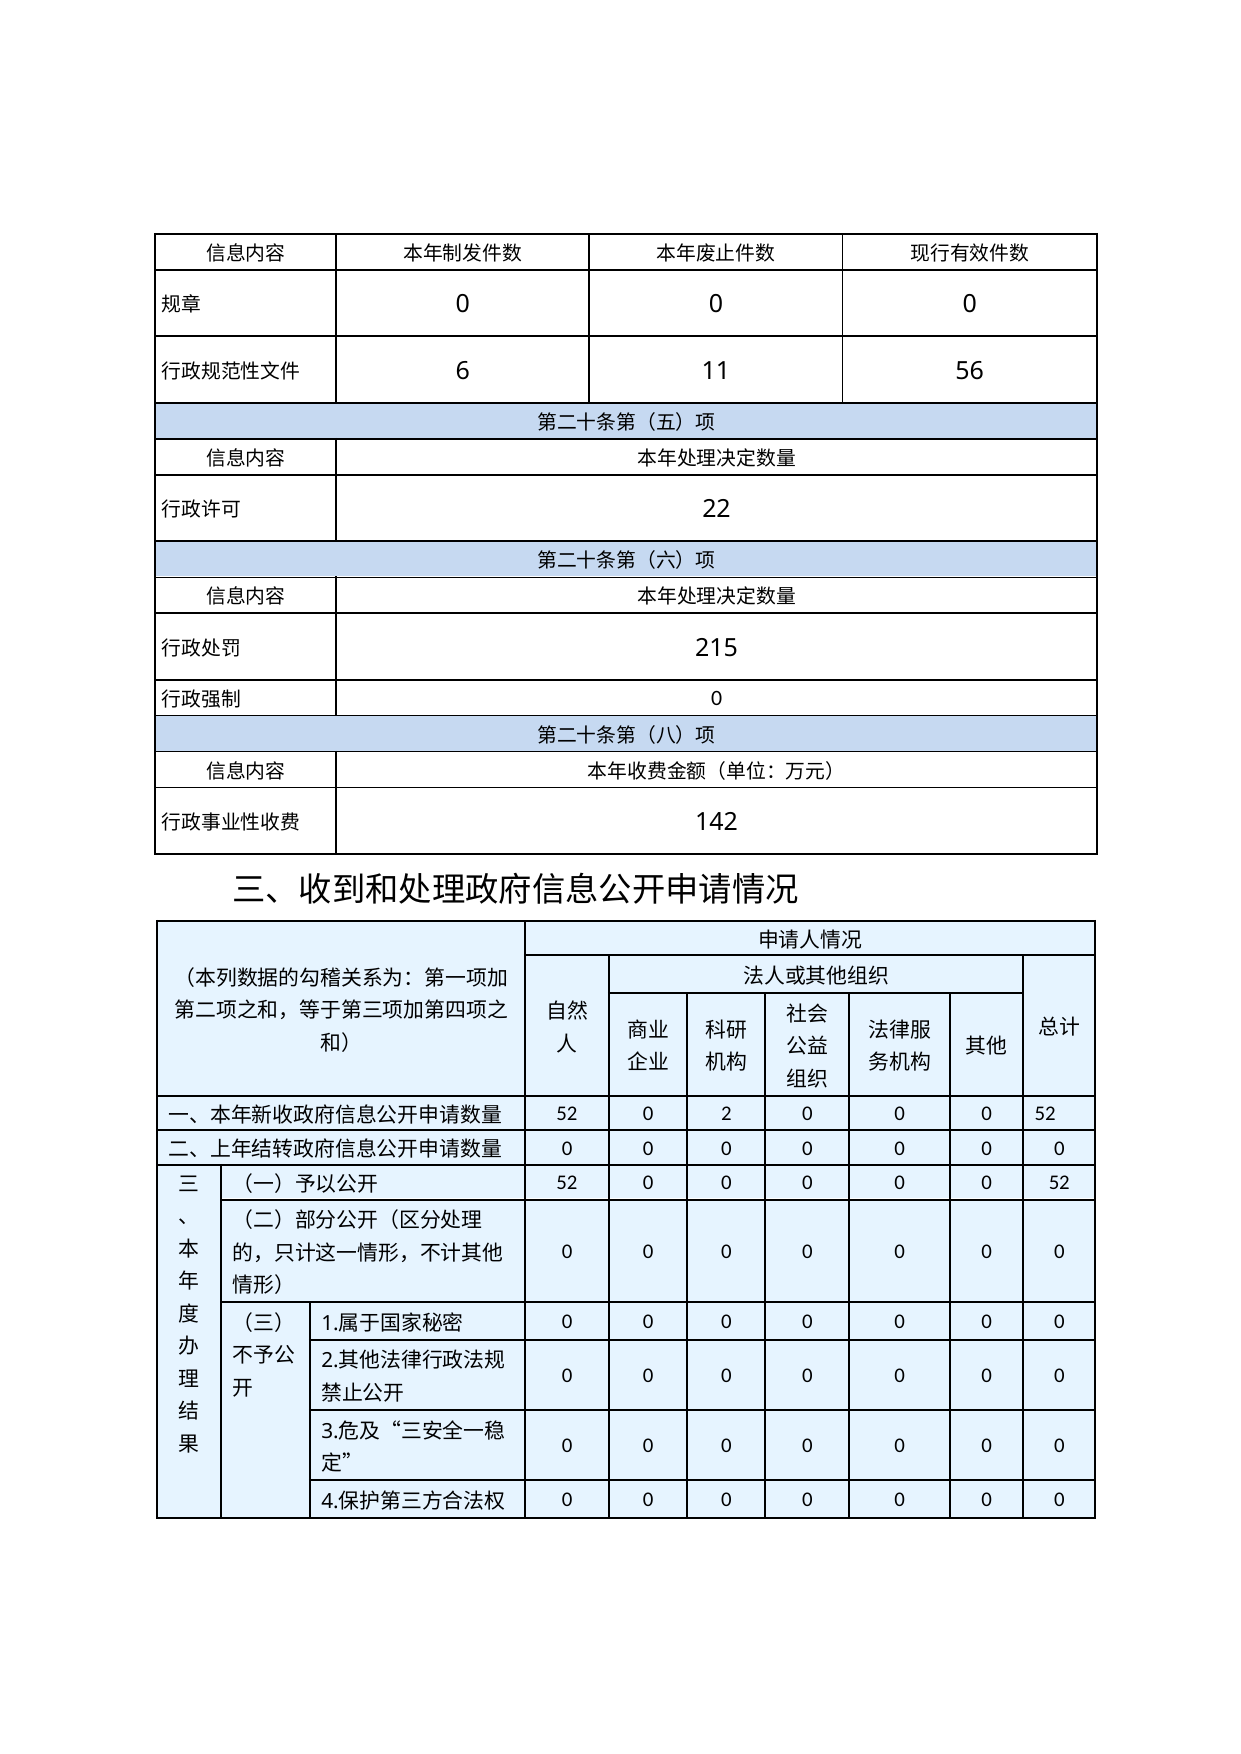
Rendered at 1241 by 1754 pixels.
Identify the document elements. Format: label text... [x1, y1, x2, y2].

table_cell 0 [951, 1303, 1022, 1339]
table_cell （一）予以公开 [222, 1166, 524, 1198]
table_cell 0 [688, 1166, 764, 1198]
table_cell 0 [610, 1201, 686, 1301]
table_cell 52 [1024, 1166, 1094, 1198]
table_cell 0 [766, 1097, 848, 1129]
table_cell 2.其他法律行政法规禁止公开 [311, 1341, 524, 1409]
table_cell 0 [1024, 1341, 1094, 1409]
table_cell 0 [766, 1411, 848, 1479]
table_cell 规章 [156, 271, 335, 335]
table_cell 0 [610, 1166, 686, 1198]
table_cell 142 [337, 788, 1096, 853]
table_cell 0 [610, 1481, 686, 1517]
table_cell 0 [610, 1097, 686, 1129]
table_cell 其他 [951, 994, 1022, 1095]
table_cell 0 [688, 1341, 764, 1409]
table_cell 社会公益组织 [766, 994, 848, 1095]
table_cell 0 [1024, 1411, 1094, 1479]
table_cell 0 [688, 1303, 764, 1339]
table_cell 215 [337, 614, 1096, 679]
table_cell 0 [766, 1201, 848, 1301]
table_cell 信息内容 [156, 752, 335, 787]
table_cell 信息内容 [156, 235, 335, 269]
table_cell 0 [526, 1481, 608, 1517]
table_cell 0 [526, 1411, 608, 1479]
table_cell 0 [850, 1131, 949, 1164]
table_cell 二、上年结转政府信息公开申请数量 [158, 1131, 524, 1164]
table_cell 0 [688, 1131, 764, 1164]
table_cell 0 [766, 1341, 848, 1409]
table_cell 0 [610, 1131, 686, 1164]
table_cell 0 [688, 1411, 764, 1479]
table_cell 0 [951, 1481, 1022, 1517]
table_cell 总计 [1024, 956, 1094, 1095]
table_cell 现行有效件数 [843, 235, 1096, 269]
table_cell 三、本年度办理结果 [158, 1166, 220, 1517]
table_cell 0 [850, 1411, 949, 1479]
table_cell 11 [590, 337, 842, 402]
table_cell 52 [526, 1166, 608, 1198]
table_cell 0 [850, 1166, 949, 1198]
table_cell 本年收费金额（单位：万元） [337, 752, 1096, 787]
table_cell 0 [843, 271, 1096, 335]
table_cell 0 [951, 1411, 1022, 1479]
table_cell 52 [526, 1097, 608, 1129]
table_cell 本年处理决定数量 [337, 440, 1096, 474]
table_cell 0 [850, 1201, 949, 1301]
table_cell 0 [688, 1201, 764, 1301]
table_cell 0 [610, 1411, 686, 1479]
table_cell 行政强制 [156, 681, 335, 715]
table_cell 1.属于国家秘密 [311, 1303, 524, 1339]
table_cell 自然人 [526, 956, 608, 1095]
table_cell 0 [951, 1166, 1022, 1198]
table_cell 0 [951, 1097, 1022, 1129]
table_cell 0 [337, 681, 1096, 715]
table_cell 0 [766, 1481, 848, 1517]
table_cell 0 [951, 1341, 1022, 1409]
table_cell 第二十条第（五）项 [156, 404, 1096, 438]
table_cell 法律服务机构 [850, 994, 949, 1095]
table_header （本列数据的勾稽关系为：第一项加第二项之和，等于第三项加第四项之和） [158, 922, 524, 1095]
table_cell 0 [337, 271, 588, 335]
table_cell 22 [337, 476, 1096, 540]
table_cell 本年处理决定数量 [337, 578, 1096, 612]
table_cell 0 [610, 1303, 686, 1339]
table_cell 0 [610, 1341, 686, 1409]
table_header 申请人情况 [526, 922, 1094, 954]
table_cell 52 [1024, 1097, 1094, 1129]
table_cell （三）不予公开 [222, 1303, 309, 1517]
table_cell 0 [766, 1303, 848, 1339]
table_cell 科研机构 [688, 994, 764, 1095]
text 三、收到和处理政府信息公开申请情况 [165, 855, 1087, 920]
table_cell 法人或其他组织 [610, 956, 1022, 992]
table_cell 0 [766, 1166, 848, 1198]
table_cell 2 [688, 1097, 764, 1129]
table_cell 商业企业 [610, 994, 686, 1095]
table_cell 0 [526, 1303, 608, 1339]
table_cell 第二十条第（六）项 [156, 542, 1096, 576]
table_cell 信息内容 [156, 578, 335, 612]
table_cell 0 [766, 1131, 848, 1164]
table_cell 56 [843, 337, 1096, 402]
table_cell 0 [1024, 1481, 1094, 1517]
table_cell 0 [1024, 1201, 1094, 1301]
table_cell 0 [1024, 1131, 1094, 1164]
table_cell 0 [951, 1201, 1022, 1301]
table_cell 行政许可 [156, 476, 335, 540]
table_cell 第二十条第（八）项 [156, 716, 1096, 751]
table_cell 0 [1024, 1303, 1094, 1339]
table_cell 0 [850, 1481, 949, 1517]
table_cell 3.危及“三安全一稳定” [311, 1411, 524, 1479]
table_cell 0 [590, 271, 842, 335]
table_cell 本年制发件数 [337, 235, 588, 269]
table_cell 一、本年新收政府信息公开申请数量 [158, 1097, 524, 1129]
table_cell 行政处罚 [156, 614, 335, 679]
table_cell 4.保护第三方合法权益 [311, 1481, 524, 1517]
table_cell 信息内容 [156, 440, 335, 474]
table_cell 0 [526, 1201, 608, 1301]
table_cell 0 [688, 1481, 764, 1517]
table_cell 0 [951, 1131, 1022, 1164]
table_cell 本年废止件数 [590, 235, 842, 269]
table_cell 6 [337, 337, 588, 402]
table_cell 0 [526, 1341, 608, 1409]
table_cell （二）部分公开（区分处理的，只计这一情形，不计其他情形） [222, 1201, 524, 1301]
table_cell 0 [850, 1341, 949, 1409]
table_cell 0 [526, 1131, 608, 1164]
table_cell 0 [850, 1097, 949, 1129]
table_cell 0 [850, 1303, 949, 1339]
table_cell 行政事业性收费 [156, 788, 335, 853]
table_cell 行政规范性文件 [156, 337, 335, 402]
